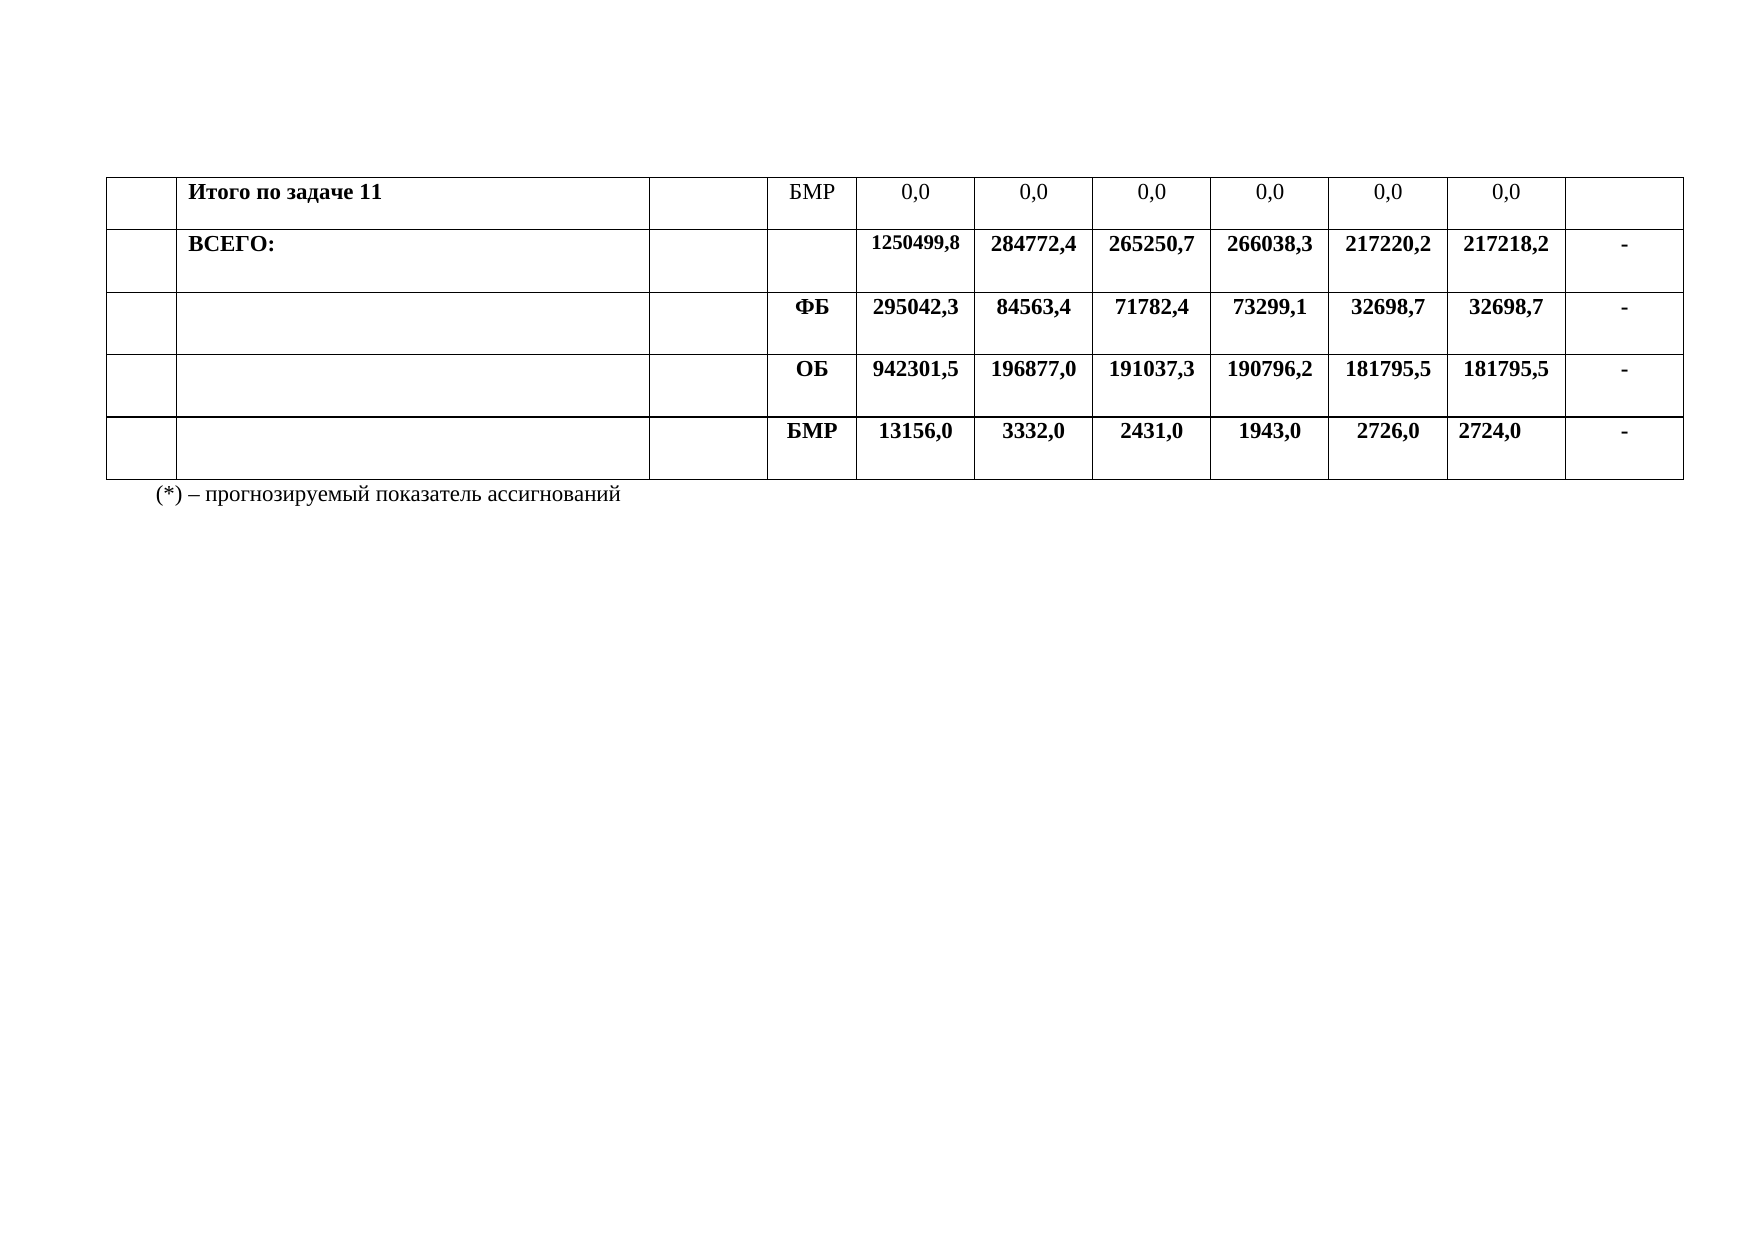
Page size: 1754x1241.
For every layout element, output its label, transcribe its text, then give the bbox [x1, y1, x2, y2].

table_cell ВСЕГО: [177, 230, 649, 292]
table_cell 265250,7 [1093, 230, 1210, 292]
table_cell [107, 293, 176, 354]
table_cell 181795,5 [1448, 355, 1565, 416]
table_cell 0,0 [1448, 178, 1565, 229]
table_cell 190796,2 [1211, 355, 1328, 416]
table_cell [177, 355, 649, 416]
table_cell [1566, 178, 1683, 229]
table_cell - [1566, 293, 1683, 354]
table_cell [650, 178, 767, 229]
table_cell 181795,5 [1329, 355, 1447, 416]
table_cell [107, 418, 176, 479]
table_cell 2724,0 [1448, 418, 1565, 479]
text (*) – прогнозируемый показатель ассигнований [156, 480, 1636, 506]
table_cell 32698,7 [1448, 293, 1565, 354]
table_cell [177, 293, 649, 354]
table_cell [650, 293, 767, 354]
table_cell 84563,4 [975, 293, 1092, 354]
table_cell - [1566, 230, 1683, 292]
table_cell [107, 355, 176, 416]
table_cell 196877,0 [975, 355, 1092, 416]
table_cell [177, 418, 649, 479]
table_cell 217218,2 [1448, 230, 1565, 292]
table_cell 191037,3 [1093, 355, 1210, 416]
table_cell 13156,0 [857, 418, 974, 479]
table_cell 295042,3 [857, 293, 974, 354]
table_cell - [1566, 418, 1683, 479]
table_cell 266038,3 [1211, 230, 1328, 292]
table_cell 0,0 [975, 178, 1092, 229]
table_cell 1250499,8 [857, 230, 974, 292]
table_cell БМР [768, 418, 856, 479]
table_cell Итого по задаче 11 [177, 178, 649, 229]
table_cell 32698,7 [1329, 293, 1447, 354]
table_cell 0,0 [857, 178, 974, 229]
table_cell [107, 230, 176, 292]
table_cell 2726,0 [1329, 418, 1447, 479]
table_cell ФБ [768, 293, 856, 354]
table_cell [768, 230, 856, 292]
table_cell 284772,4 [975, 230, 1092, 292]
table_cell [650, 418, 767, 479]
table_cell БМР [768, 178, 856, 229]
table_cell 1943,0 [1211, 418, 1328, 479]
table_cell 942301,5 [857, 355, 974, 416]
table_cell 3332,0 [975, 418, 1092, 479]
table_cell [650, 230, 767, 292]
table_cell 0,0 [1093, 178, 1210, 229]
table_cell 0,0 [1211, 178, 1328, 229]
table_cell 73299,1 [1211, 293, 1328, 354]
table_cell 0,0 [1329, 178, 1447, 229]
table_cell 71782,4 [1093, 293, 1210, 354]
table_cell 217220,2 [1329, 230, 1447, 292]
table_cell [107, 178, 176, 229]
table_cell [650, 355, 767, 416]
table_cell ОБ [768, 355, 856, 416]
table_cell 2431,0 [1093, 418, 1210, 479]
table_cell - [1566, 355, 1683, 416]
